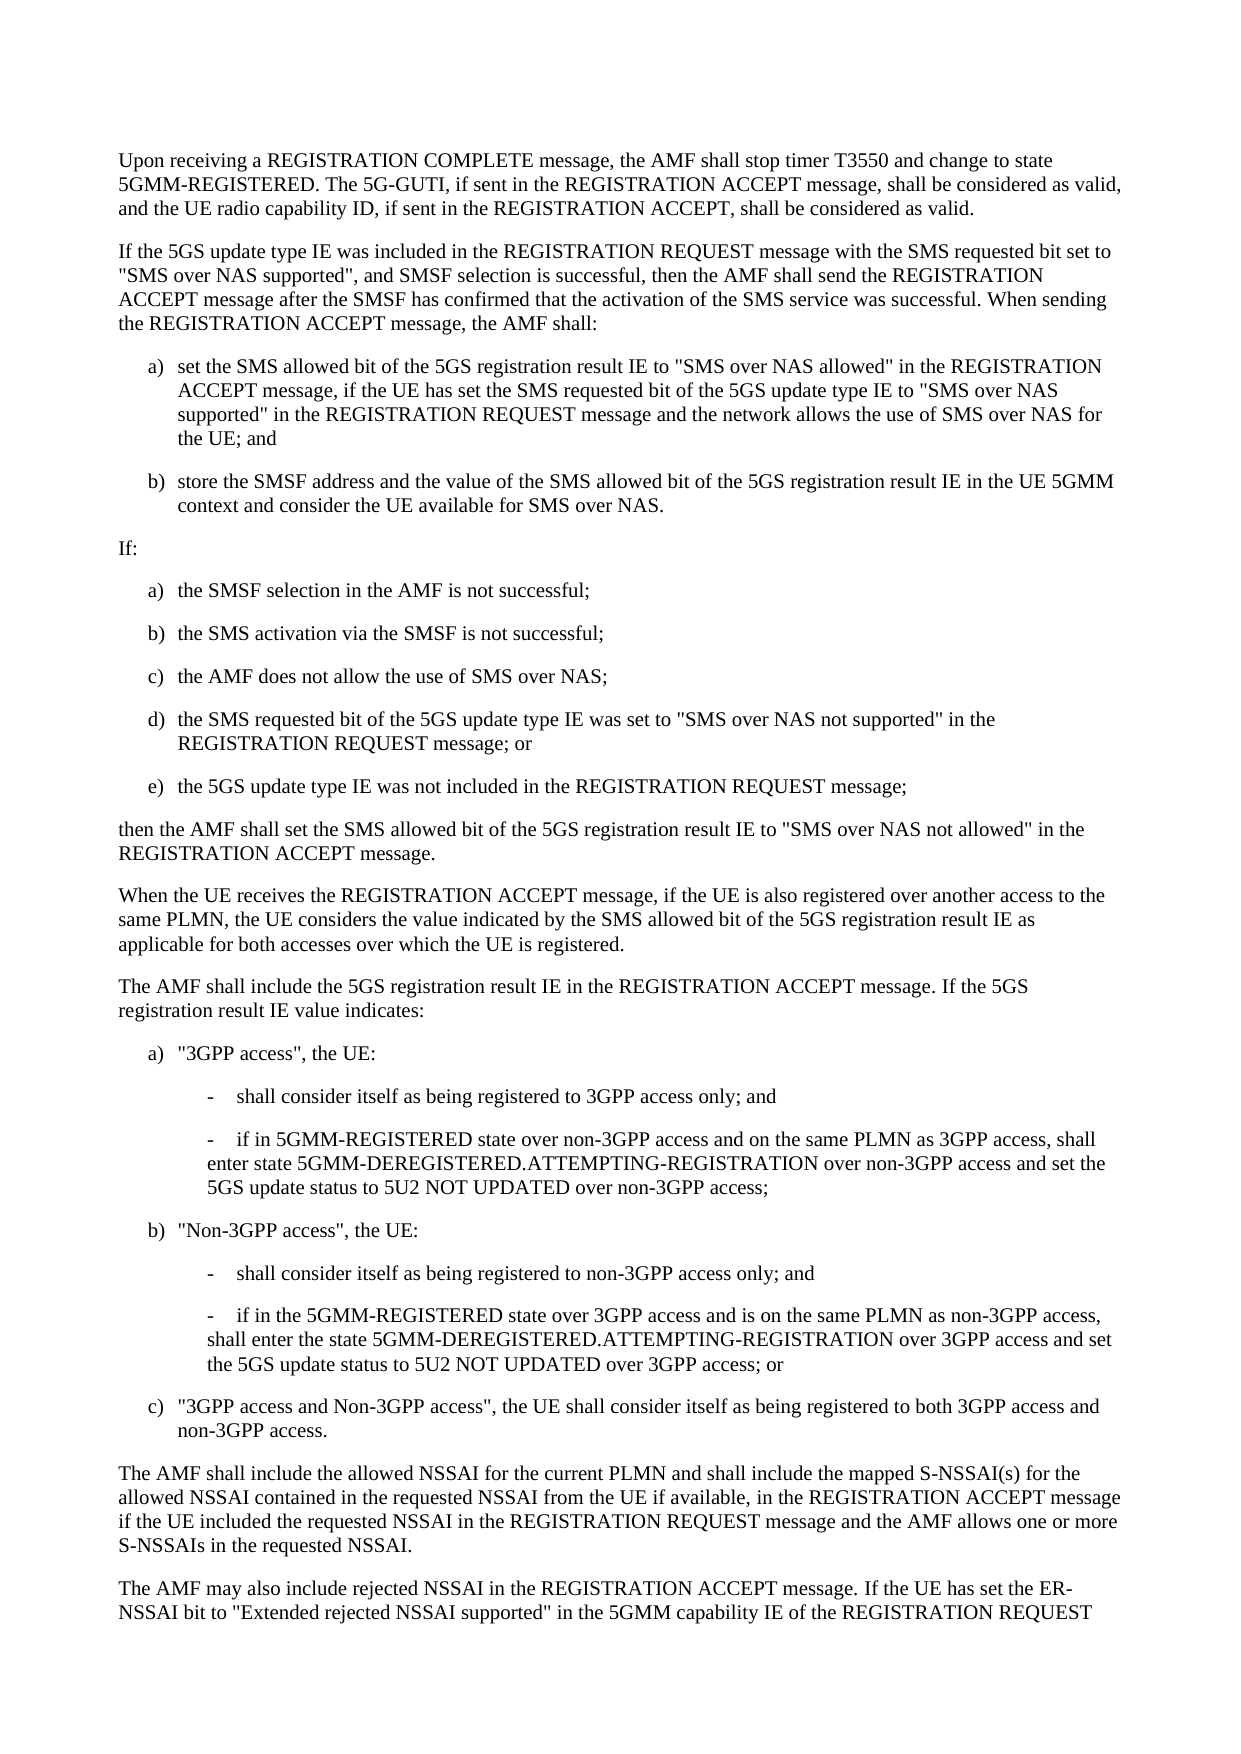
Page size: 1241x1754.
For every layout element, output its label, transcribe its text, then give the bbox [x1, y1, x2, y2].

text c) the AMF does not allow the use of SMS over NAS; [148, 664, 1122, 688]
text a) the SMSF selection in the AMF is not successful; [148, 578, 1122, 602]
text c) "3GPP access and Non-3GPP access", the UE shall consider itself as being registered to both 3GPP access and non-3GPP access. [148, 1394, 1122, 1442]
text Upon receiving a REGISTRATION COMPLETE message, the AMF shall stop timer T3550 and change to state 5GMM-REGISTERED. The 5G-GUTI, if sent in the REGISTRATION ACCEPT message, shall be considered as valid, and the UE radio capability ID, if sent in the REGISTRATION ACCEPT, shall be considered as valid. [118, 148, 1122, 220]
text When the UE receives the REGISTRATION ACCEPT message, if the UE is also registered over another access to the same PLMN, the UE considers the value indicated by the SMS allowed bit of the 5GS registration result IE as applicable for both accesses over which the UE is registered. [118, 883, 1122, 956]
text - if in 5GMM-REGISTERED state over non-3GPP access and on the same PLMN as 3GPP access, shall enter state 5GMM-DEREGISTERED.ATTEMPTING-REGISTRATION over non-3GPP access and set the 5GS update status to 5U2 NOT UPDATED over non-3GPP access; [207, 1127, 1122, 1199]
text If: [118, 536, 1122, 559]
text b) the SMS activation via the SMSF is not successful; [148, 621, 1122, 645]
text d) the SMS requested bit of the 5GS update type IE was set to "SMS over NAS not supported" in the REGISTRATION REQUEST message; or [148, 707, 1122, 755]
text b) store the SMSF address and the value of the SMS allowed bit of the 5GS registration result IE in the UE 5GMM context and consider the UE available for SMS over NAS. [148, 469, 1122, 517]
text a) set the SMS allowed bit of the 5GS registration result IE to "SMS over NAS allowed" in the REGISTRATION ACCEPT message, if the UE has set the SMS requested bit of the 5GS update type IE to "SMS over NAS supported" in the REGISTRATION REQUEST message and the network allows the use of SMS over NAS for the UE; and [148, 354, 1122, 450]
text - if in the 5GMM-REGISTERED state over 3GPP access and is on the same PLMN as non-3GPP access, shall enter the state 5GMM-DEREGISTERED.ATTEMPTING-REGISTRATION over 3GPP access and set the 5GS update status to 5U2 NOT UPDATED over 3GPP access; or [207, 1303, 1122, 1376]
text b) "Non-3GPP access", the UE: [148, 1218, 1122, 1242]
text then the AMF shall set the SMS allowed bit of the 5GS registration result IE to "SMS over NAS not allowed" in the REGISTRATION ACCEPT message. [118, 816, 1122, 864]
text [118, 1576, 1122, 1624]
text e) the 5GS update type IE was not included in the REGISTRATION REQUEST message; [148, 774, 1122, 798]
text - shall consider itself as being registered to 3GPP access only; and [207, 1084, 1122, 1108]
text a) "3GPP access", the UE: [148, 1041, 1122, 1065]
text The AMF shall include the 5GS registration result IE in the REGISTRATION ACCEPT message. If the 5GS registration result IE value indicates: [118, 974, 1122, 1022]
text The AMF shall include the allowed NSSAI for the current PLMN and shall include the mapped S-NSSAI(s) for the allowed NSSAI contained in the requested NSSAI from the UE if available, in the REGISTRATION ACCEPT message if the UE included the requested NSSAI in the REGISTRATION REQUEST message and the AMF allows one or more S-NSSAIs in the requested NSSAI. [118, 1461, 1122, 1557]
text If the 5GS update type IE was included in the REGISTRATION REQUEST message with the SMS requested bit set to "SMS over NAS supported", and SMSF selection is successful, then the AMF shall send the REGISTRATION ACCEPT message after the SMSF has confirmed that the activation of the SMS service was successful. When sending the REGISTRATION ACCEPT message, the AMF shall: [118, 239, 1122, 335]
text - shall consider itself as being registered to non-3GPP access only; and [207, 1261, 1122, 1284]
